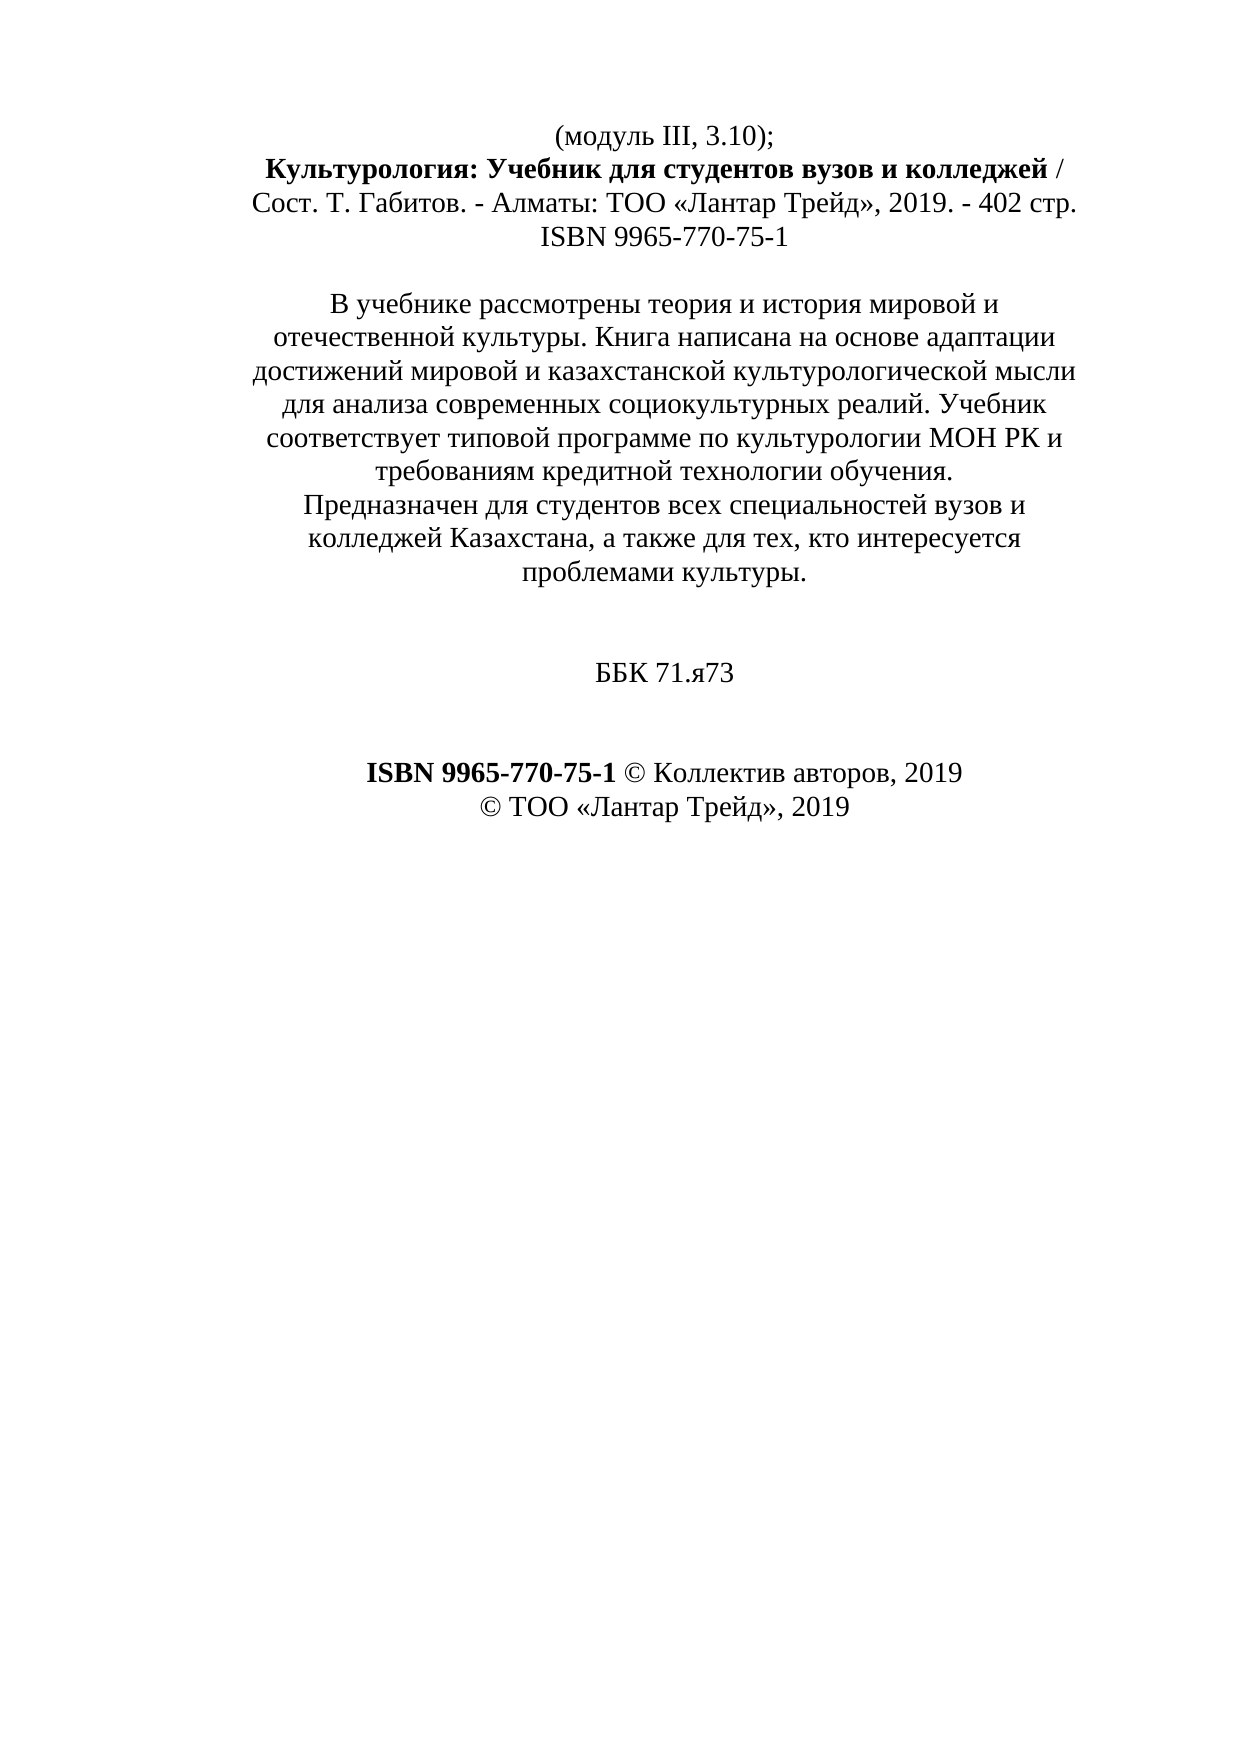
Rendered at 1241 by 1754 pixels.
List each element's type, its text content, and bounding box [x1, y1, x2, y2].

text требованиям кредитной технологии обучения. [177, 453, 1152, 487]
text для анализа современных социокультурных реалий. Учебник [177, 386, 1152, 420]
text Сост. Т. Габитов. - Алматы: ТОО «Лантар Трейд», 2019. - 402 стр. [177, 185, 1152, 219]
text достижений мировой и казахстанской культурологической мысли [177, 353, 1152, 386]
text соответствует типовой программе по культурологии МОН РК и [177, 420, 1152, 453]
text ISBN 9965-770-75-1 [177, 219, 1152, 252]
text ISBN 9965-770-75-1 © Коллектив авторов, 2019 [177, 755, 1152, 789]
text Предназначен для студентов всех специальностей вузов и [177, 487, 1152, 521]
text В учебнике рассмотрены теория и история мировой и [177, 286, 1152, 319]
text проблемами культуры. [177, 554, 1152, 588]
text колледжей Казахстана, а также для тех, кто интересуется [177, 521, 1152, 554]
text отечественной культуры. Книга написана на основе адаптации [177, 319, 1152, 353]
text © ТОО «Лантар Трейд», 2019 [177, 789, 1152, 822]
text ББК 71.я73 [177, 655, 1152, 688]
text (модуль III, 3.10); [177, 118, 1152, 152]
text Культурология: Учебник для студентов вузов и колледжей / [177, 152, 1152, 185]
